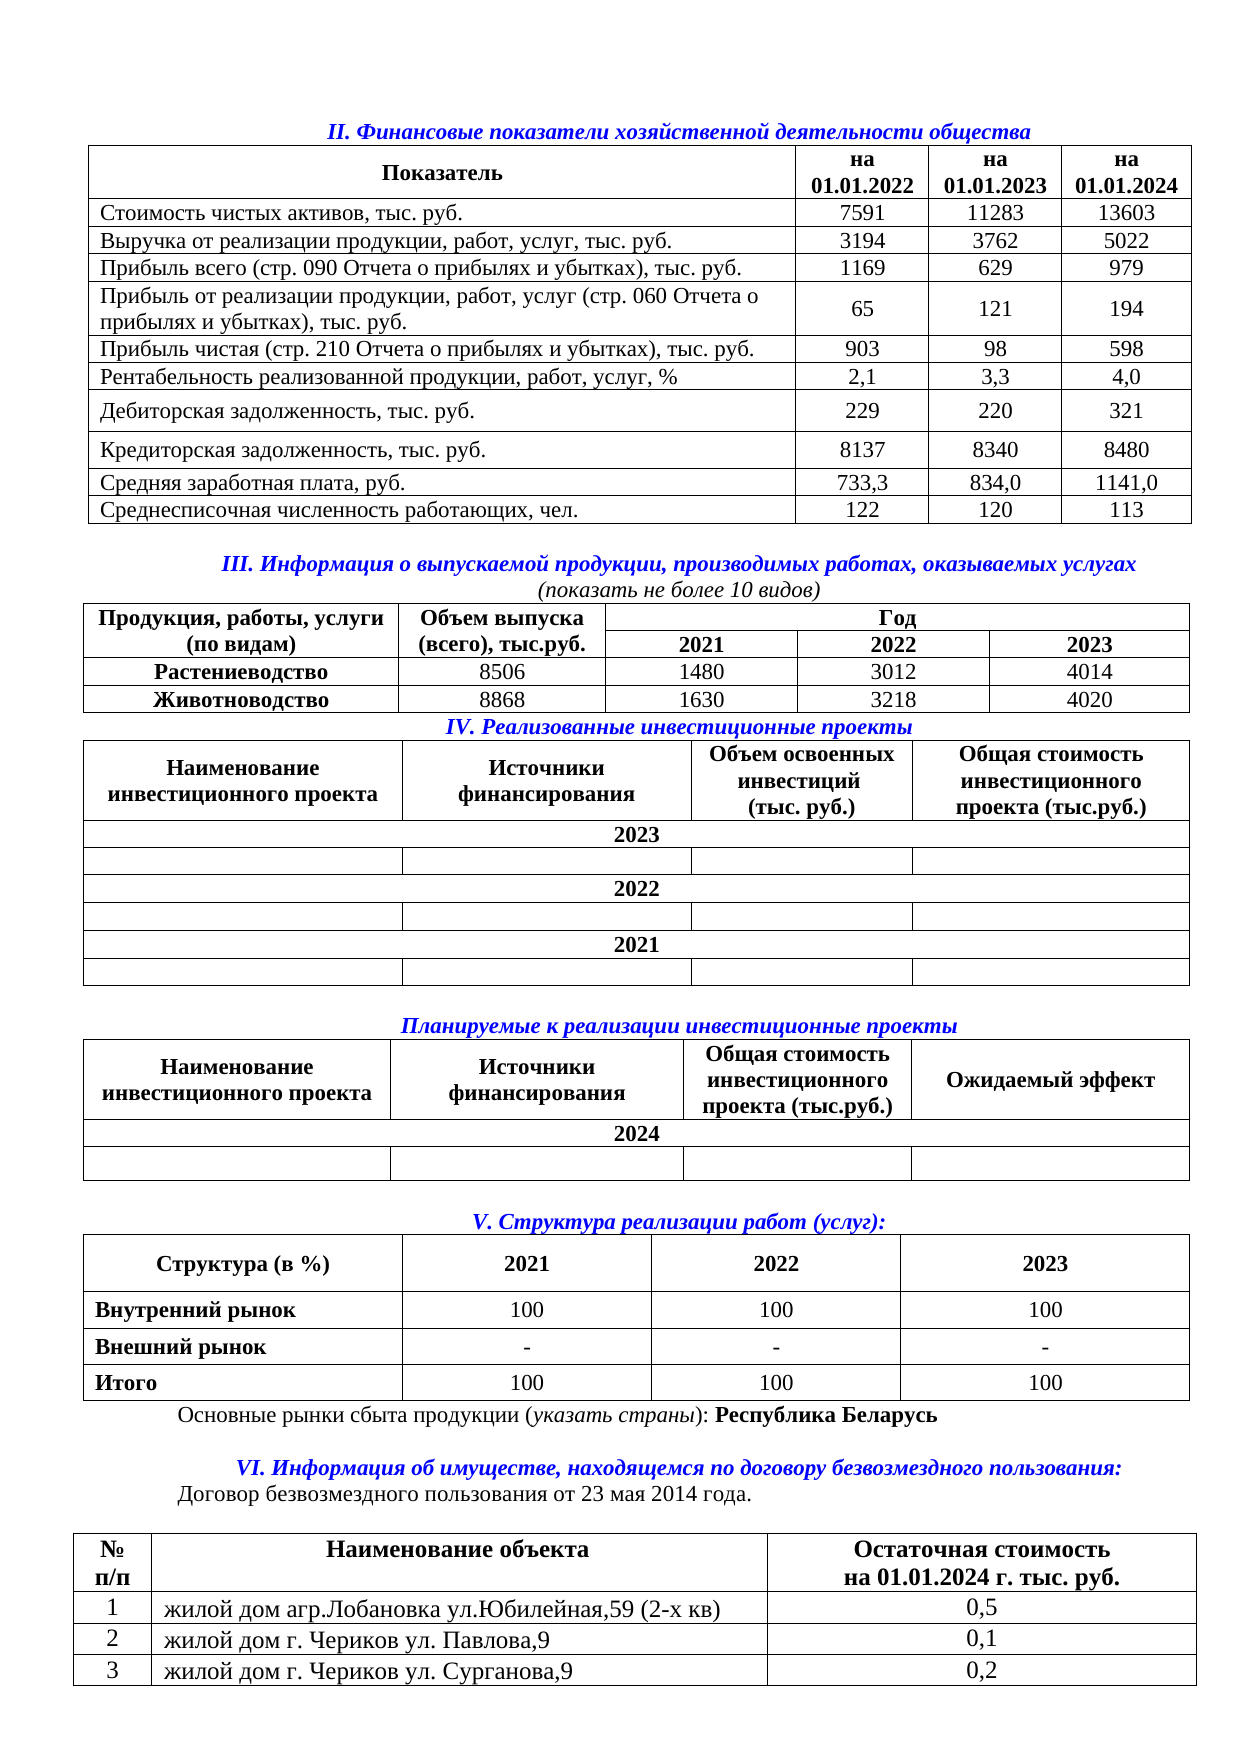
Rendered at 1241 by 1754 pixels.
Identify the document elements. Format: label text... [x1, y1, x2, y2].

table_header Наименование инвестиционного проекта [84, 741, 402, 819]
table_header на 01.01.2023 [929, 146, 1061, 198]
table_cell 4,0 [1062, 363, 1191, 389]
table_header № п/п [74, 1534, 151, 1591]
table_cell 3762 [929, 227, 1061, 253]
table_cell - [901, 1329, 1189, 1364]
table_cell Прибыль чистая (стр. 210 Отчета о прибылях и убытках), тыс. руб. [89, 336, 795, 362]
table_header 2022 [652, 1235, 900, 1291]
table_cell 5022 [1062, 227, 1191, 253]
table_cell 1 [74, 1592, 151, 1622]
table_cell 3,3 [929, 363, 1061, 389]
table_header Продукция, работы, услуги (по видам) [84, 604, 398, 657]
table_cell Кредиторская задолженность, тыс. руб. [89, 432, 795, 468]
table_cell 121 [929, 282, 1061, 334]
table_cell [692, 848, 912, 874]
table_cell 321 [1062, 390, 1191, 431]
table_header 2023 [901, 1235, 1189, 1291]
table_cell 7591 [796, 199, 928, 226]
table_cell [403, 848, 691, 874]
list V. Структура реализации работ (услуг): [177, 1208, 1181, 1234]
table_cell жилой дом г. Чериков ул. Сурганова,9 [152, 1655, 767, 1685]
table_cell 100 [901, 1365, 1189, 1400]
table_cell 100 [403, 1292, 651, 1327]
table_cell 2021 [606, 631, 797, 657]
table_cell 13603 [1062, 199, 1191, 226]
table_header Остаточная стоимость на 01.01.2024 г. тыс. руб. [768, 1534, 1196, 1591]
table_cell 2023 [990, 631, 1189, 657]
table_cell 3 [74, 1655, 151, 1685]
table_cell Прибыль всего (стр. 090 Отчета о прибылях и убытках), тыс. руб. [89, 254, 795, 281]
text IV. Реализованные инвестиционные проекты [177, 713, 1181, 739]
table_cell 1630 [606, 686, 797, 712]
table_cell 0,2 [768, 1655, 1196, 1685]
table_cell 4020 [990, 686, 1189, 712]
table_cell Внешний рынок [84, 1329, 402, 1364]
table_cell 3194 [796, 227, 928, 253]
table_cell Прибыль от реализации продукции, работ, услуг (стр. 060 Отчета о прибылях и убытках), тыс. руб. [89, 282, 795, 334]
table_cell [692, 903, 912, 930]
table_cell [403, 903, 691, 930]
table_cell 113 [1062, 496, 1191, 522]
table_cell 120 [929, 496, 1061, 522]
table_cell [684, 1147, 911, 1180]
list III. Информация о выпускаемой продукции, производимых работах, оказываемых услугах (показать не более 10 видов) [177, 550, 1181, 602]
table_cell 2022 [798, 631, 989, 657]
table_header Объем освоенных инвестиций (тыс. руб.) [692, 741, 912, 819]
text II. Финансовые показатели хозяйственной деятельности общества [177, 118, 1181, 144]
table_cell 598 [1062, 336, 1191, 362]
list Основные рынки сбыта продукции (указать страны): Республика Беларусь [177, 1401, 1181, 1427]
table_cell 2 [74, 1624, 151, 1654]
table_cell 220 [929, 390, 1061, 431]
table_cell 834,0 [929, 469, 1061, 495]
table_cell [913, 848, 1189, 874]
table_cell 1169 [796, 254, 928, 281]
table_cell Стоимость чистых активов, тыс. руб. [89, 199, 795, 226]
table_cell [391, 1147, 683, 1180]
table_cell 1141,0 [1062, 469, 1191, 495]
table_cell 100 [901, 1292, 1189, 1327]
table_cell 2,1 [796, 363, 928, 389]
table_cell 3218 [798, 686, 989, 712]
table_cell 2021 [84, 931, 1189, 958]
table_header на 01.01.2022 [796, 146, 928, 198]
table_cell Дебиторская задолженность, тыс. руб. [89, 390, 795, 431]
table_header Общая стоимость инвестиционного проекта (тыс.руб.) [684, 1040, 911, 1119]
table_cell 100 [652, 1292, 900, 1327]
table_cell - [403, 1329, 651, 1364]
table_header Источники финансирования [391, 1040, 683, 1119]
table_cell 903 [796, 336, 928, 362]
table_cell 0,1 [768, 1624, 1196, 1654]
table_header Ожидаемый эффект [912, 1040, 1189, 1119]
table_cell 733,3 [796, 469, 928, 495]
table_cell Животноводство [84, 686, 398, 712]
table_header Наименование объекта [152, 1534, 767, 1591]
table_cell Среднесписочная численность работающих, чел. [89, 496, 795, 522]
table_header на 01.01.2024 [1062, 146, 1191, 198]
table_cell 0,5 [768, 1592, 1196, 1622]
table_cell 194 [1062, 282, 1191, 334]
table_header Источники финансирования [403, 741, 691, 819]
table_header Общая стоимость инвестиционного проекта (тыс.руб.) [913, 741, 1189, 819]
table_cell [84, 1147, 390, 1180]
table_header Структура (в %) [84, 1235, 402, 1291]
table_cell 8480 [1062, 432, 1191, 468]
table_cell 2023 [84, 821, 1189, 847]
text Договор безвозмездного пользования от 23 мая 2014 года. [177, 1480, 1177, 1506]
table_cell 229 [796, 390, 928, 431]
table_cell 979 [1062, 254, 1191, 281]
table_cell 2024 [84, 1120, 1189, 1146]
table_header Объем выпуска (всего), тыс.руб. [399, 604, 605, 657]
table_header Наименование инвестиционного проекта [84, 1040, 390, 1119]
table_cell жилой дом г. Чериков ул. Павлова,9 [152, 1624, 767, 1654]
table_header 2021 [403, 1235, 651, 1291]
table_cell Рентабельность реализованной продукции, работ, услуг, % [89, 363, 795, 389]
table_cell 100 [652, 1365, 900, 1400]
table_cell Растениеводство [84, 658, 398, 685]
table_cell 98 [929, 336, 1061, 362]
table_cell 4014 [990, 658, 1189, 685]
table_cell 629 [929, 254, 1061, 281]
table_cell [84, 959, 402, 985]
table_cell [692, 959, 912, 985]
table_cell [912, 1147, 1189, 1180]
table_cell [84, 903, 402, 930]
table_header Показатель [89, 146, 795, 198]
table_cell [913, 959, 1189, 985]
table_header Год [606, 604, 1189, 630]
table_cell [84, 848, 402, 874]
table_cell Итого [84, 1365, 402, 1400]
table_cell 100 [403, 1365, 651, 1400]
table_cell Внутренний рынок [84, 1292, 402, 1327]
table_cell жилой дом агр.Лобановка ул.Юбилейная,59 (2-х кв) [152, 1592, 767, 1622]
table_cell 122 [796, 496, 928, 522]
text Планируемые к реализации инвестиционные проекты [177, 1012, 1181, 1039]
table_cell Средняя заработная плата, руб. [89, 469, 795, 495]
table_cell 1480 [606, 658, 797, 685]
table_cell 3012 [798, 658, 989, 685]
table_cell 2022 [84, 875, 1189, 902]
table_cell - [652, 1329, 900, 1364]
table_cell [403, 959, 691, 985]
table_cell Выручка от реализации продукции, работ, услуг, тыс. руб. [89, 227, 795, 253]
table_cell [913, 903, 1189, 930]
table_cell 8340 [929, 432, 1061, 468]
list VI. Информация об имуществе, находящемся по договору безвозмездного пользования: [177, 1453, 1181, 1480]
table_cell 8506 [399, 658, 605, 685]
table_cell 65 [796, 282, 928, 334]
table_cell 11283 [929, 199, 1061, 226]
table_cell 8868 [399, 686, 605, 712]
table_cell 8137 [796, 432, 928, 468]
